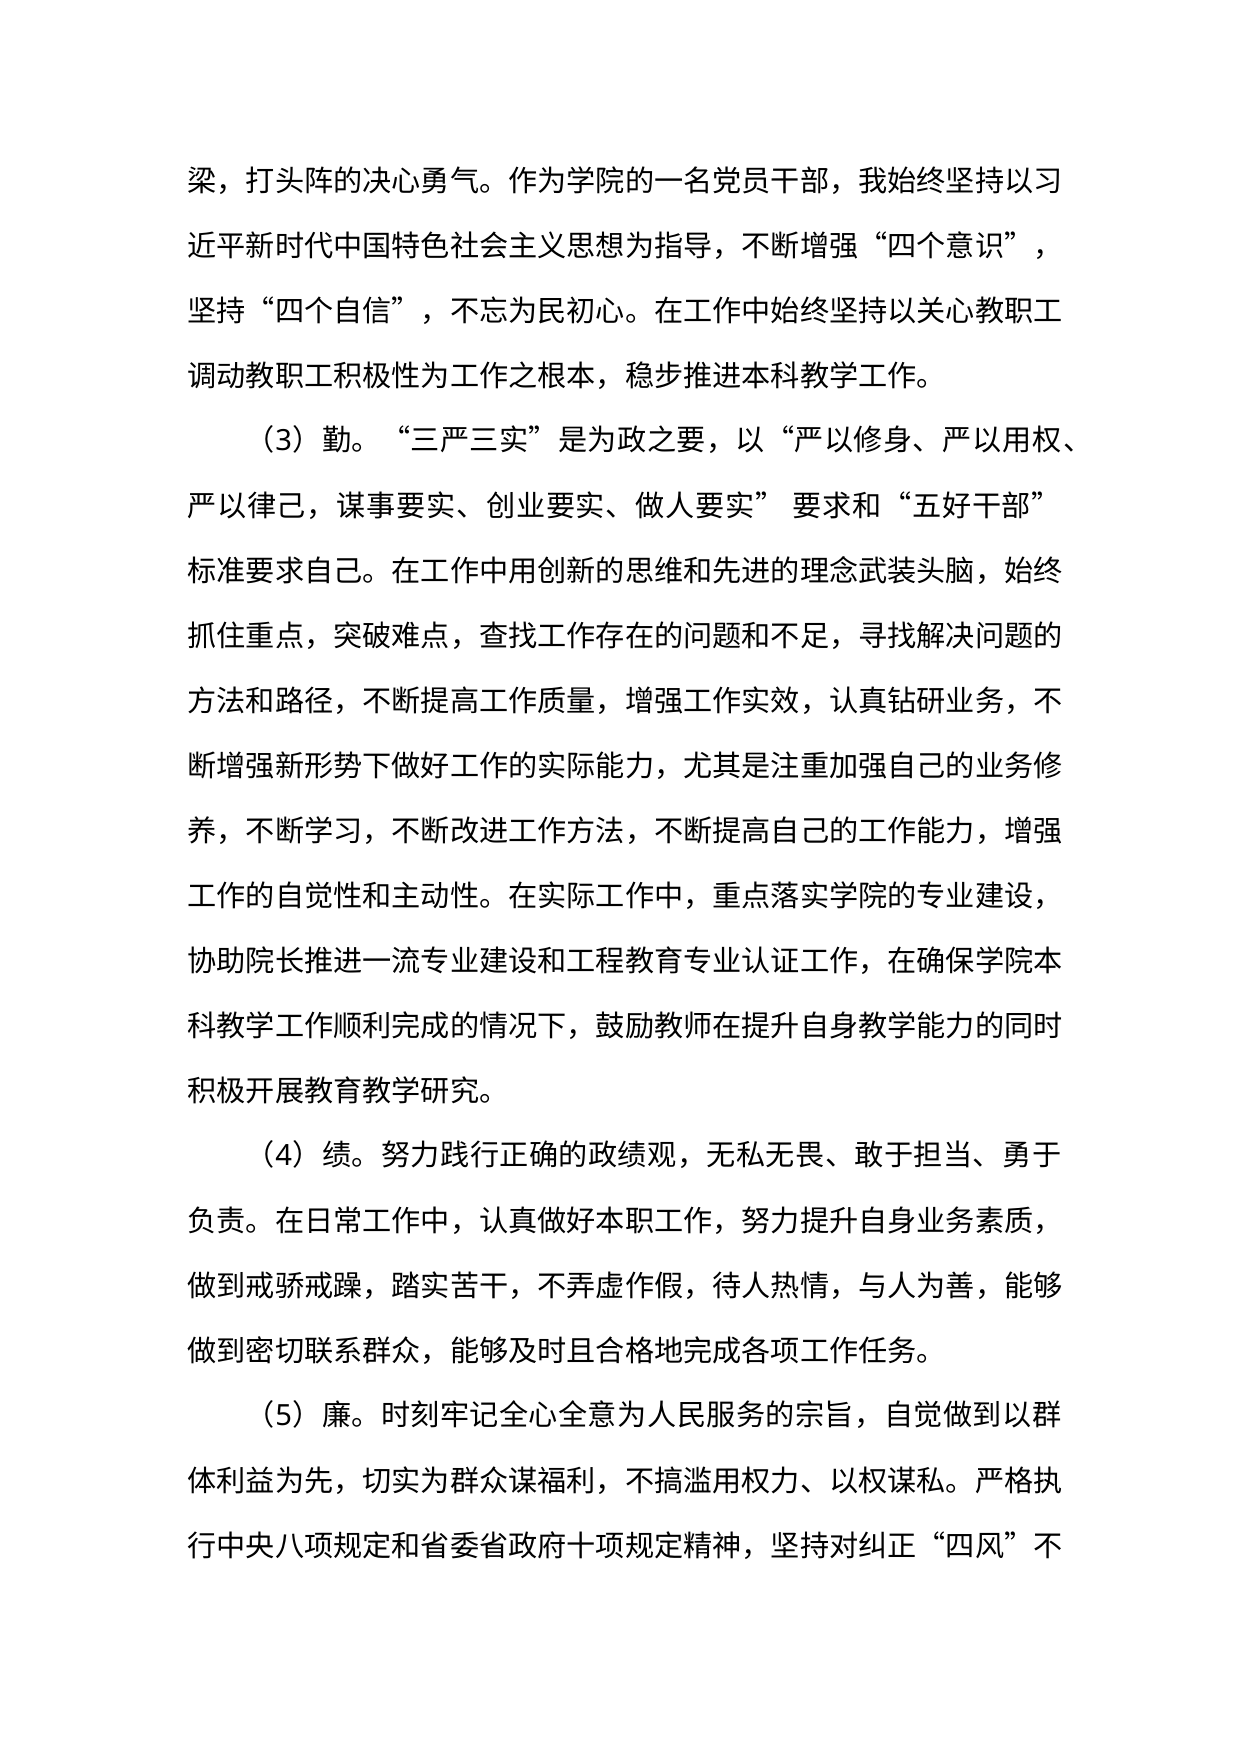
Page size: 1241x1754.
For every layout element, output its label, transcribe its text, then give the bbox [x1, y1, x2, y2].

text （4）绩。努力践行正确的政绩观，无私无畏、敢于担当、勇于负责。在日常工作中，认真做好本职工作，努力提升自身业务素质，做到戒骄戒躁，踏实苦干，不弄虚作假，待人热情，与人为善，能够做到密切联系群众，能够及时且合格地完成各项工作任务。 [187, 1121, 1063, 1381]
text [187, 146, 1063, 406]
text （3）勤。“三严三实”是为政之要，以“严以修身、严以用权、严以律己，谋事要实、创业要实、做人要实” 要求和“五好干部”标准要求自己。在工作中用创新的思维和先进的理念武装头脑，始终抓住重点，突破难点，查找工作存在的问题和不足，寻找解决问题的方法和路径，不断提高工作质量，增强工作实效，认真钻研业务，不断增强新形势下做好工作的实际能力，尤其是注重加强自己的业务修养，不断学习，不断改进工作方法，不断提高自己的工作能力，增强工作的自觉性和主动性。在实际工作中，重点落实学院的专业建设，协助院长推进一流专业建设和工程教育专业认证工作，在确保学院本科教学工作顺利完成的情况下，鼓励教师在提升自身教学能力的同时，积极开展教育教学研究。 [187, 406, 1063, 1121]
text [187, 1381, 1063, 1576]
